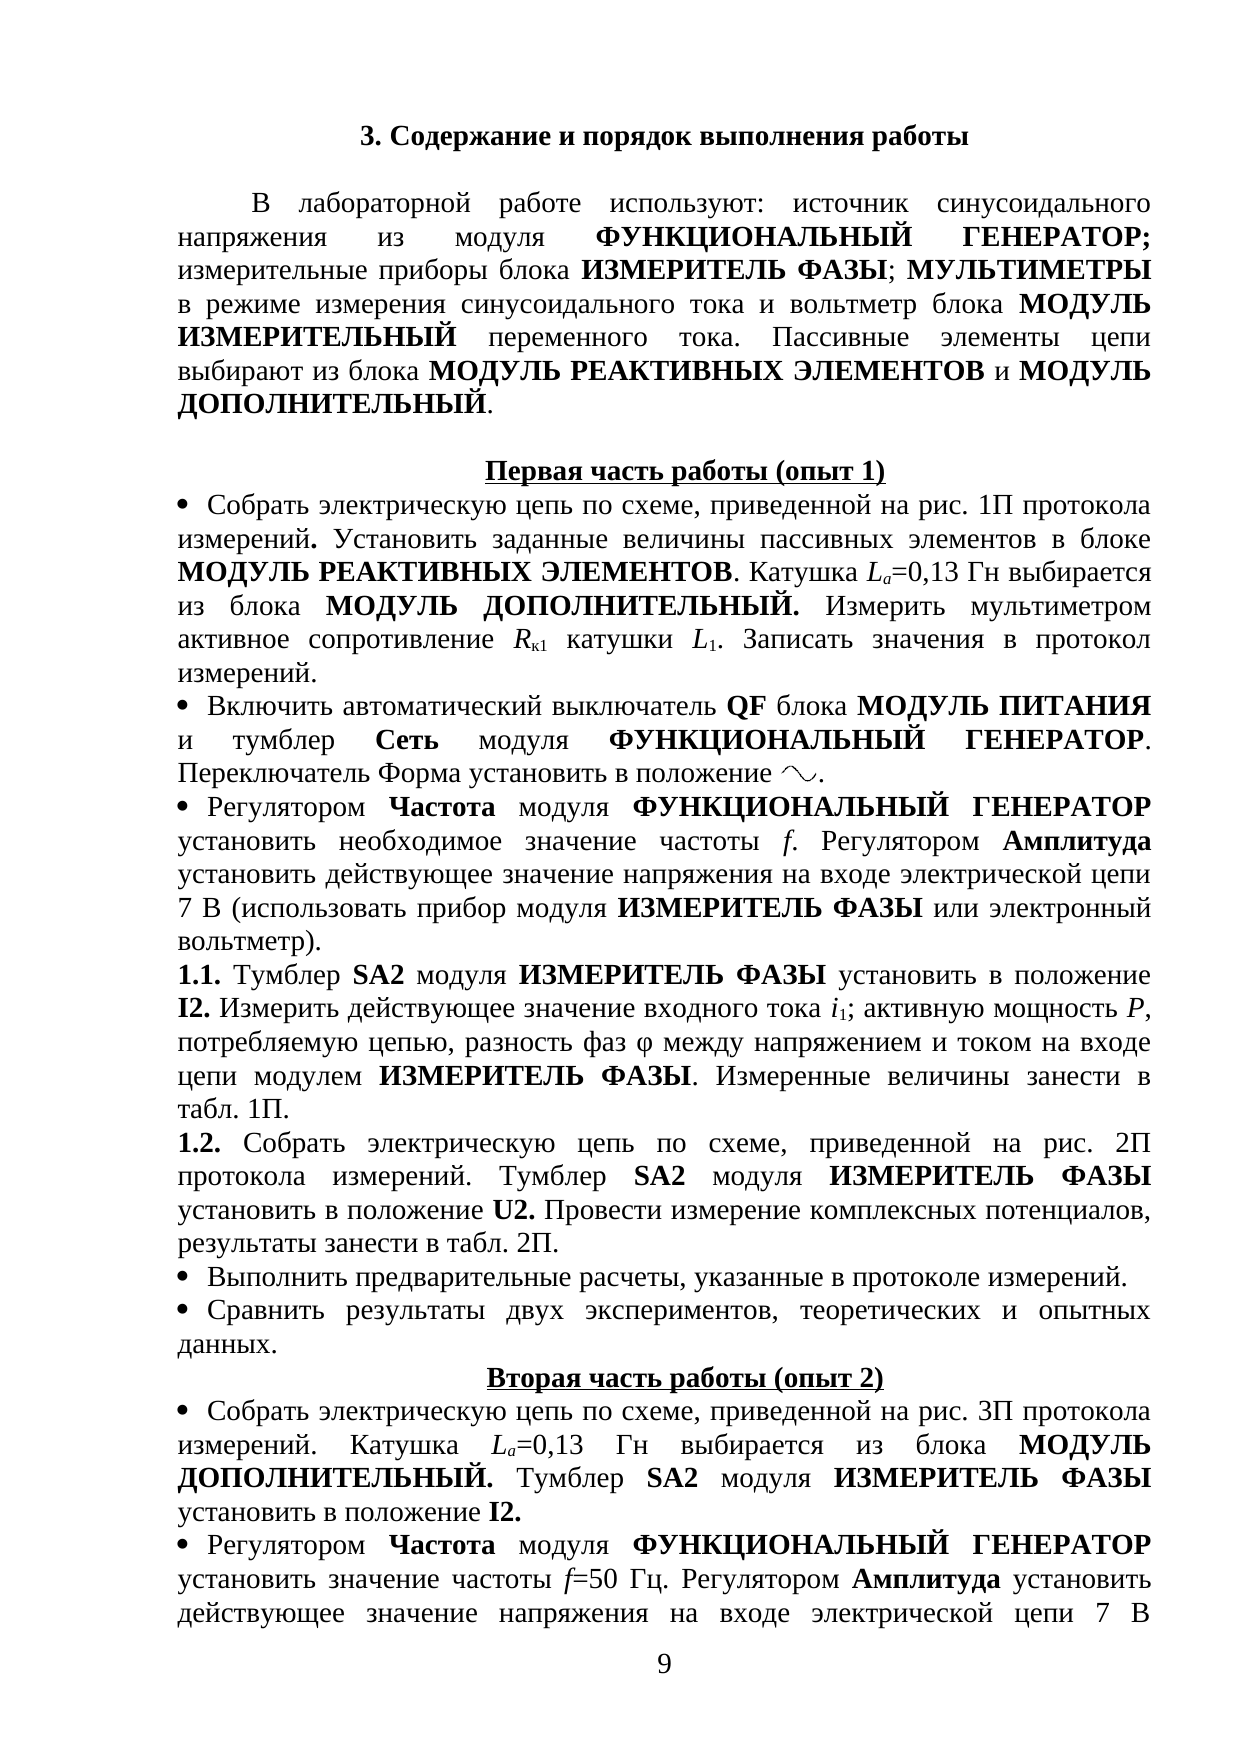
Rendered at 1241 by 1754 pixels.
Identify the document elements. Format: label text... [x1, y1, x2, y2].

subtitle Содержание и порядок выполнения работы [177, 118, 1152, 152]
list Выполнить предварительные расчеты, указанные в протоколе измерений. [177, 1259, 1152, 1292]
text В лабораторной работе используют: источник синусоидального напряжения из модуля ФУНКЦИОНАЛЬНЫЙ ГЕНЕРАТОР; измерительные приборы блока ИЗМЕРИТЕЛЬ ФАЗЫ; МУЛЬТИМЕТРЫ в режиме измерения синусоидального тока и вольтметр блока МОДУЛЬ ИЗМЕРИТЕЛЬНЫЙ переменного тока. Пассивные элементы цепи выбирают из блока МОДУЛЬ РЕАКТИВНЫХ ЭЛЕМЕНТОВ и МОДУЛЬ ДОПОЛНИТЕЛЬНЫЙ. [177, 185, 1152, 420]
subtitle Вторая часть работы (опыт 2) [177, 1360, 1152, 1393]
list Сравнить результаты двух экспериментов, теоретических и опытных данных. [177, 1292, 1152, 1360]
list Собрать электрическую цепь по схеме, приведенной на рис. 3П протокола измерений. Катушка La=0,13 Гн выбирается из блока МОДУЛЬ ДОПОЛНИТЕЛЬНЫЙ. Тумблер SA2 модуля ИЗМЕРИТЕЛЬ ФАЗЫ установить в положение I2. [177, 1393, 1152, 1527]
subtitle Первая часть работы (опыт 1) [177, 453, 1152, 487]
text 1.1. Тумблер SA2 модуля ИЗМЕРИТЕЛЬ ФАЗЫ установить в положение I2. Измерить действующее значение входного тока i1; активную мощность Р, потребляемую цепью, разность фаз φ между напряжением и током на входе цепи модулем ИЗМЕРИТЕЛЬ ФАЗЫ. Измеренные величины занести в табл. 1П. [177, 957, 1152, 1125]
list Включить автоматический выключатель QF блока модуль питания и тумблер Сеть модуля ФУНКЦИОНАЛЬНЫЙ ГЕНЕРАТОР. Переключатель Форма установить в положение . [177, 688, 1152, 789]
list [177, 1527, 1152, 1628]
text 1.2. Собрать электрическую цепь по схеме, приведенной на рис. 2П протокола измерений. Тумблер SA2 модуля ИЗМЕРИТЕЛЬ ФАЗЫ установить в положение U2. Провести измерение комплексных потенциалов, результаты занести в табл. 2П. [177, 1125, 1152, 1259]
list Собрать электрическую цепь по схеме, приведенной на рис. 1П протокола измерений. Установить заданные величины пассивных элементов в блоке МОДУЛЬ РЕАКТИВНЫХ ЭЛЕМЕНТОВ. Катушка La=0,13 Гн выбирается из блока МОДУЛЬ ДОПОЛНИТЕЛЬНЫЙ. Измерить мультиметром активное сопротивление Rк1 катушки L1. Записать значения в протокол измерений. [177, 487, 1152, 688]
list Регулятором Частота модуля ФУНКЦИОНАЛЬНЫЙ ГЕНЕРАТОР установить необходимое значение частоты f. Регулятором Амплитуда установить действующее значение напряжения на входе электрической цепи 7 В (использовать прибор модуля ИЗМЕРИТЕЛЬ ФАЗЫ или электронный вольтметр). [177, 789, 1152, 957]
